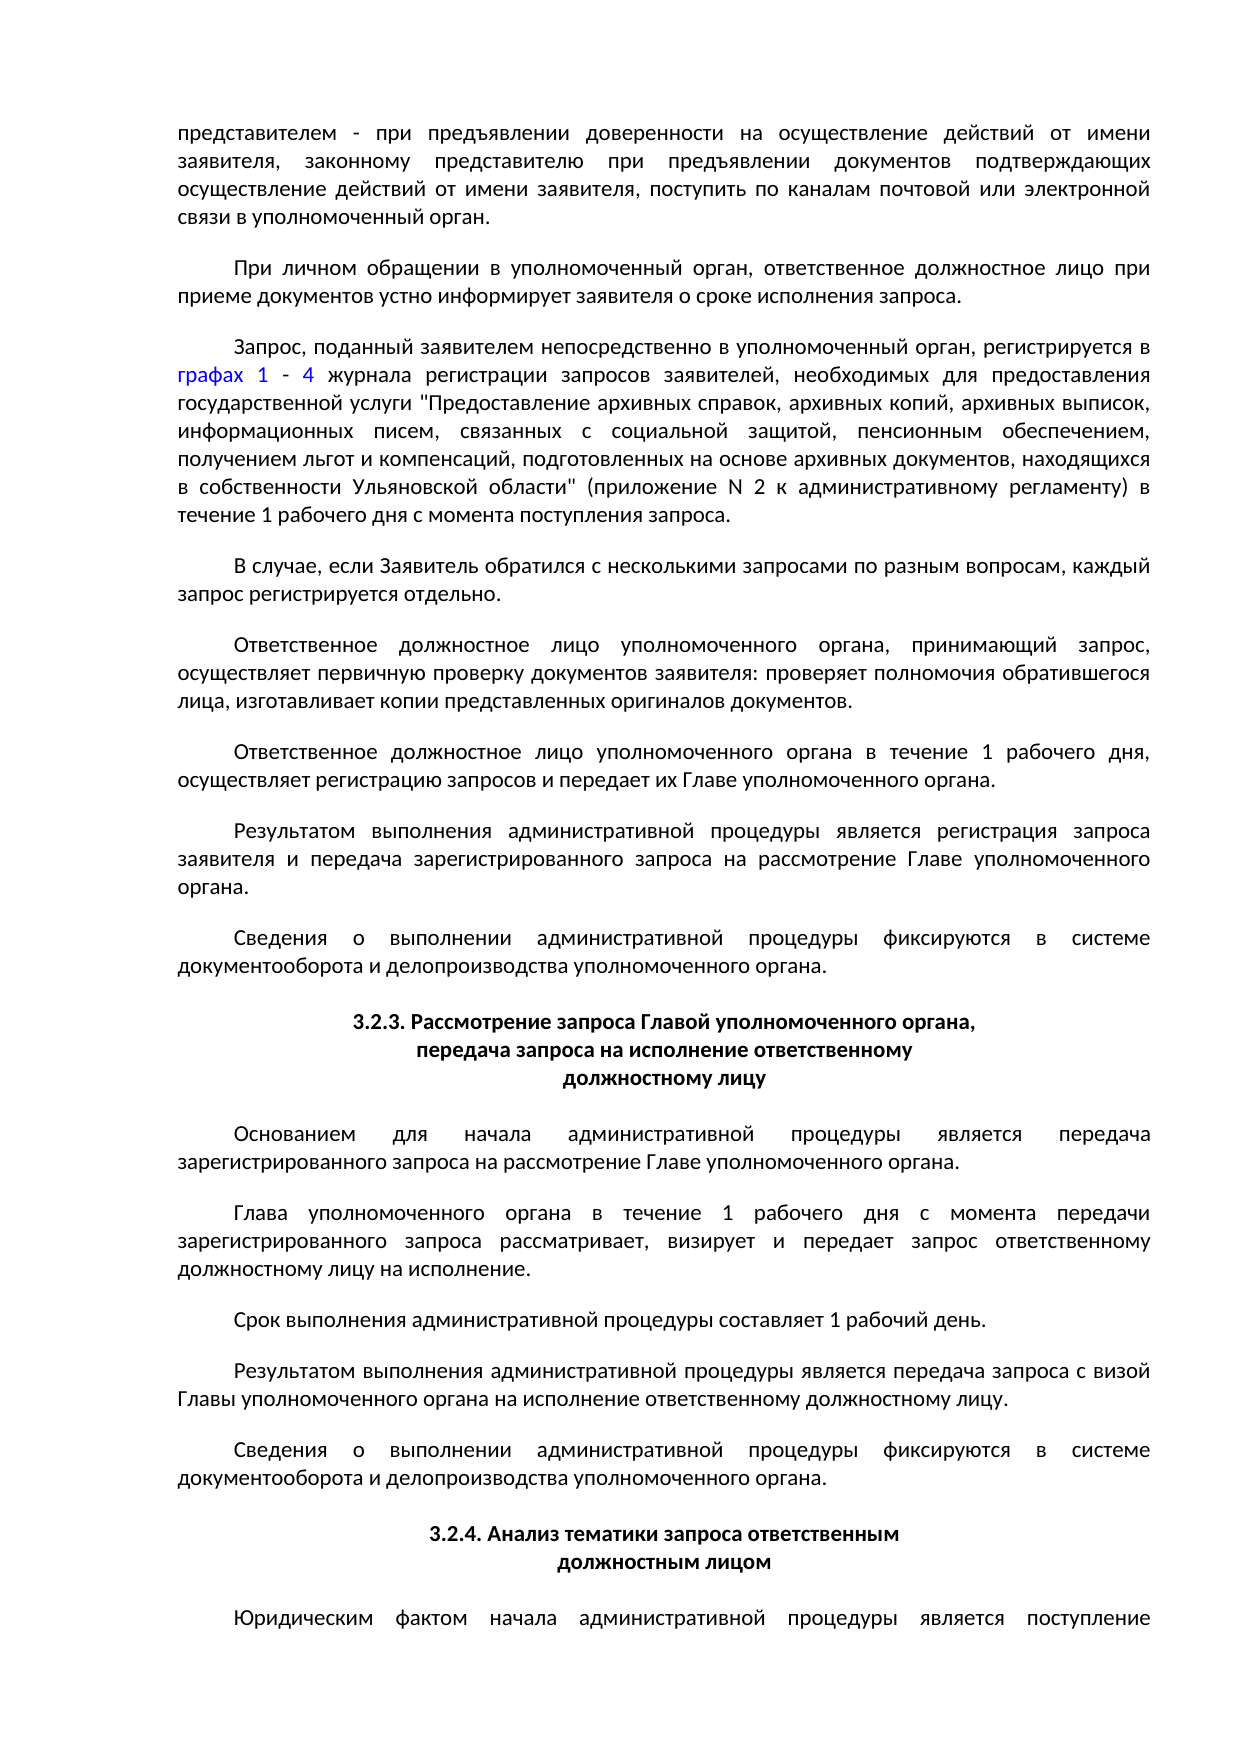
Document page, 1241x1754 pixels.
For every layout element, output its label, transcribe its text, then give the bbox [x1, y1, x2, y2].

title должностным лицом [177, 1547, 1152, 1575]
text Результатом выполнения административной процедуры является регистрация запроса заявителя и передача зарегистрированного запроса на рассмотрение Главе уполномоченного органа. [177, 816, 1152, 900]
text В случае, если Заявитель обратился с несколькими запросами по разным вопросам, каждый запрос регистрируется отдельно. [177, 551, 1152, 607]
text Ответственное должностное лицо уполномоченного органа в течение 1 рабочего дня, осуществляет регистрацию запросов и передает их Главе уполномоченного органа. [177, 737, 1152, 793]
text Срок выполнения административной процедуры составляет 1 рабочий день. [177, 1305, 1152, 1333]
text Глава уполномоченного органа в течение 1 рабочего дня с момента передачи зарегистрированного запроса рассматривает, визирует и передает запрос ответственному должностному лицу на исполнение. [177, 1198, 1152, 1282]
text Сведения о выполнении административной процедуры фиксируются в системе документооборота и делопроизводства уполномоченного органа. [177, 1435, 1152, 1491]
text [177, 1603, 1152, 1631]
text Запрос, поданный заявителем непосредственно в уполномоченный орган, регистрируется в графах 1 - 4 журнала регистрации запросов заявителей, необходимых для предоставления государственной услуги "Предоставление архивных справок, архивных копий, архивных выписок, информационных писем, связанных с социальной защитой, пенсионным обеспечением, получением льгот и компенсаций, подготовленных на основе архивных документов, находящихся в собственности Ульяновской области" (приложение N 2 к административному регламенту) в течение 1 рабочего дня с момента поступления запроса. [177, 332, 1152, 528]
title должностному лицу [177, 1063, 1152, 1091]
title 3.2.3. Рассмотрение запроса Главой уполномоченного органа, [177, 1007, 1152, 1035]
text При личном обращении в уполномоченный орган, ответственное должностное лицо при приеме документов устно информирует заявителя о сроке исполнения запроса. [177, 253, 1152, 309]
title 3.2.4. Анализ тематики запроса ответственным [177, 1519, 1152, 1547]
text Результатом выполнения административной процедуры является передача запроса с визой Главы уполномоченного органа на исполнение ответственному должностному лицу. [177, 1356, 1152, 1412]
text Основанием для начала административной процедуры является передача зарегистрированного запроса на рассмотрение Главе уполномоченного органа. [177, 1119, 1152, 1175]
title передача запроса на исполнение ответственному [177, 1035, 1152, 1063]
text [177, 118, 1152, 230]
text Ответственное должностное лицо уполномоченного органа, принимающий запрос, осуществляет первичную проверку документов заявителя: проверяет полномочия обратившегося лица, изготавливает копии представленных оригиналов документов. [177, 630, 1152, 714]
text Сведения о выполнении административной процедуры фиксируются в системе документооборота и делопроизводства уполномоченного органа. [177, 923, 1152, 979]
